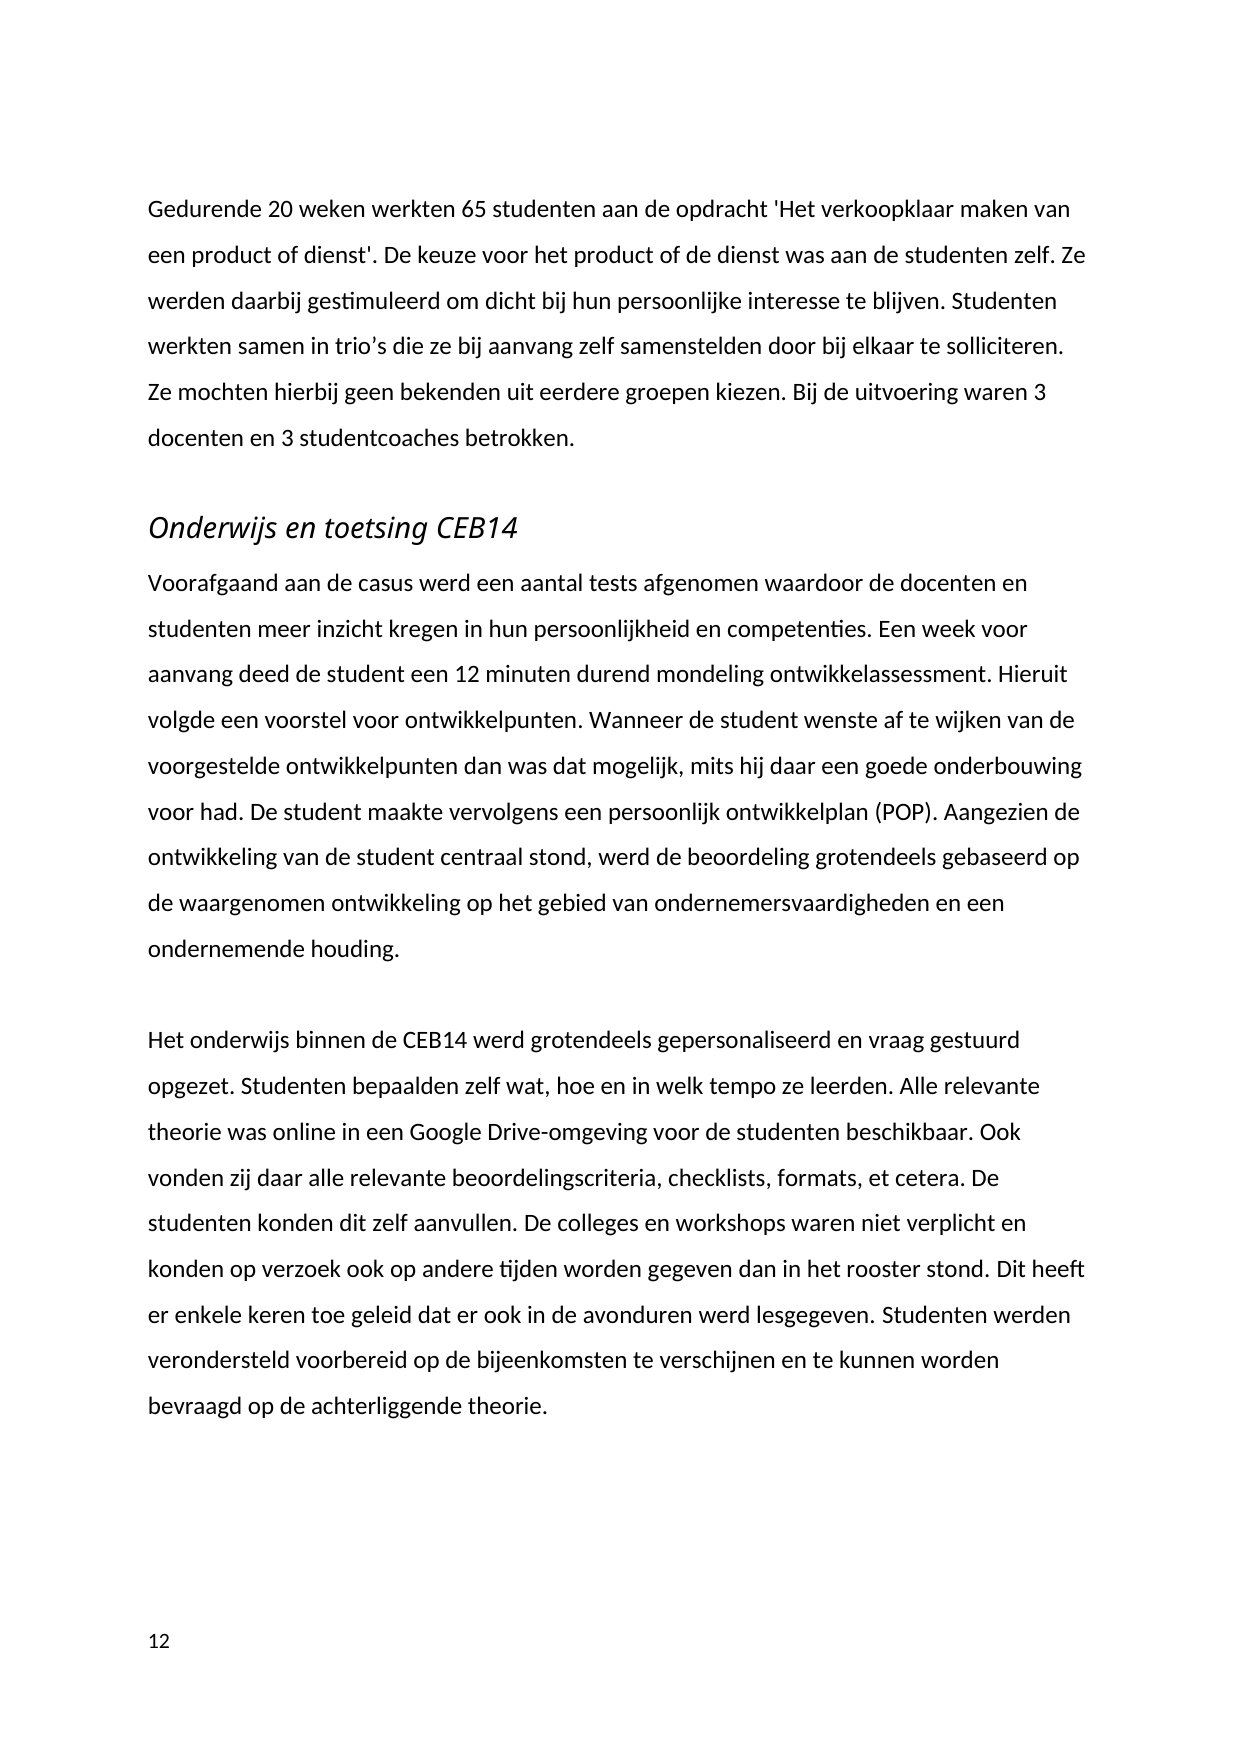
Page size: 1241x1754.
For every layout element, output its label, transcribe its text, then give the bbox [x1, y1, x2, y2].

text Gedurende 20 weken werkten 65 studenten aan de opdracht 'Het verkoopklaar maken van een product of dienst'. De keuze voor het product of de dienst was aan de studenten zelf. Ze werden daarbij gestimuleerd om dicht bij hun persoonlijke interesse te blijven. Studenten werkten samen in trio’s die ze bij aanvang zelf samenstelden door bij elkaar te solliciteren. Ze mochten hierbij geen bekenden uit eerdere groepen kiezen. Bij de uitvoering waren 3 docenten en 3 studentcoaches betrokken. [148, 193, 1093, 452]
text Voorafgaand aan de casus werd een aantal tests afgenomen waardoor de docenten en studenten meer inzicht kregen in hun persoonlijkheid en competenties. Een week voor aanvang deed de student een 12 minuten durend mondeling ontwikkelassessment. Hieruit volgde een voorstel voor ontwikkelpunten. Wanneer de student wenste af te wijken van de voorgestelde ontwikkelpunten dan was dat mogelijk, mits hij daar een goede onderbouwing voor had. De student maakte vervolgens een persoonlijk ontwikkelplan (POP). Aangezien de ontwikkeling van de student centraal stond, werd de beoordeling grotendeels gebaseerd op de waargenomen ontwikkeling op het gebied van ondernemersvaardigheden en een ondernemende houding. [148, 567, 1093, 963]
text Het onderwijs binnen de CEB14 werd grotendeels gepersonaliseerd en vraag gestuurd opgezet. Studenten bepaalden zelf wat, hoe en in welk tempo ze leerden. Alle relevante theorie was online in een Google Drive-omgeving voor de studenten beschikbaar. Ook vonden zij daar alle relevante beoordelingscriteria, checklists, formats, et cetera. De studenten konden dit zelf aanvullen. De colleges en workshops waren niet verplicht en konden op verzoek ook op andere tijden worden gegeven dan in het rooster stond. Dit heeft er enkele keren toe geleid dat er ook in de avonduren werd lesgegeven. Studenten werden verondersteld voorbereid op de bijeenkomsten te verschijnen en te kunnen worden bevraagd op de achterliggende theorie. [148, 1024, 1093, 1421]
subtitle Onderwijs en toetsing CEB14 [148, 508, 1093, 547]
